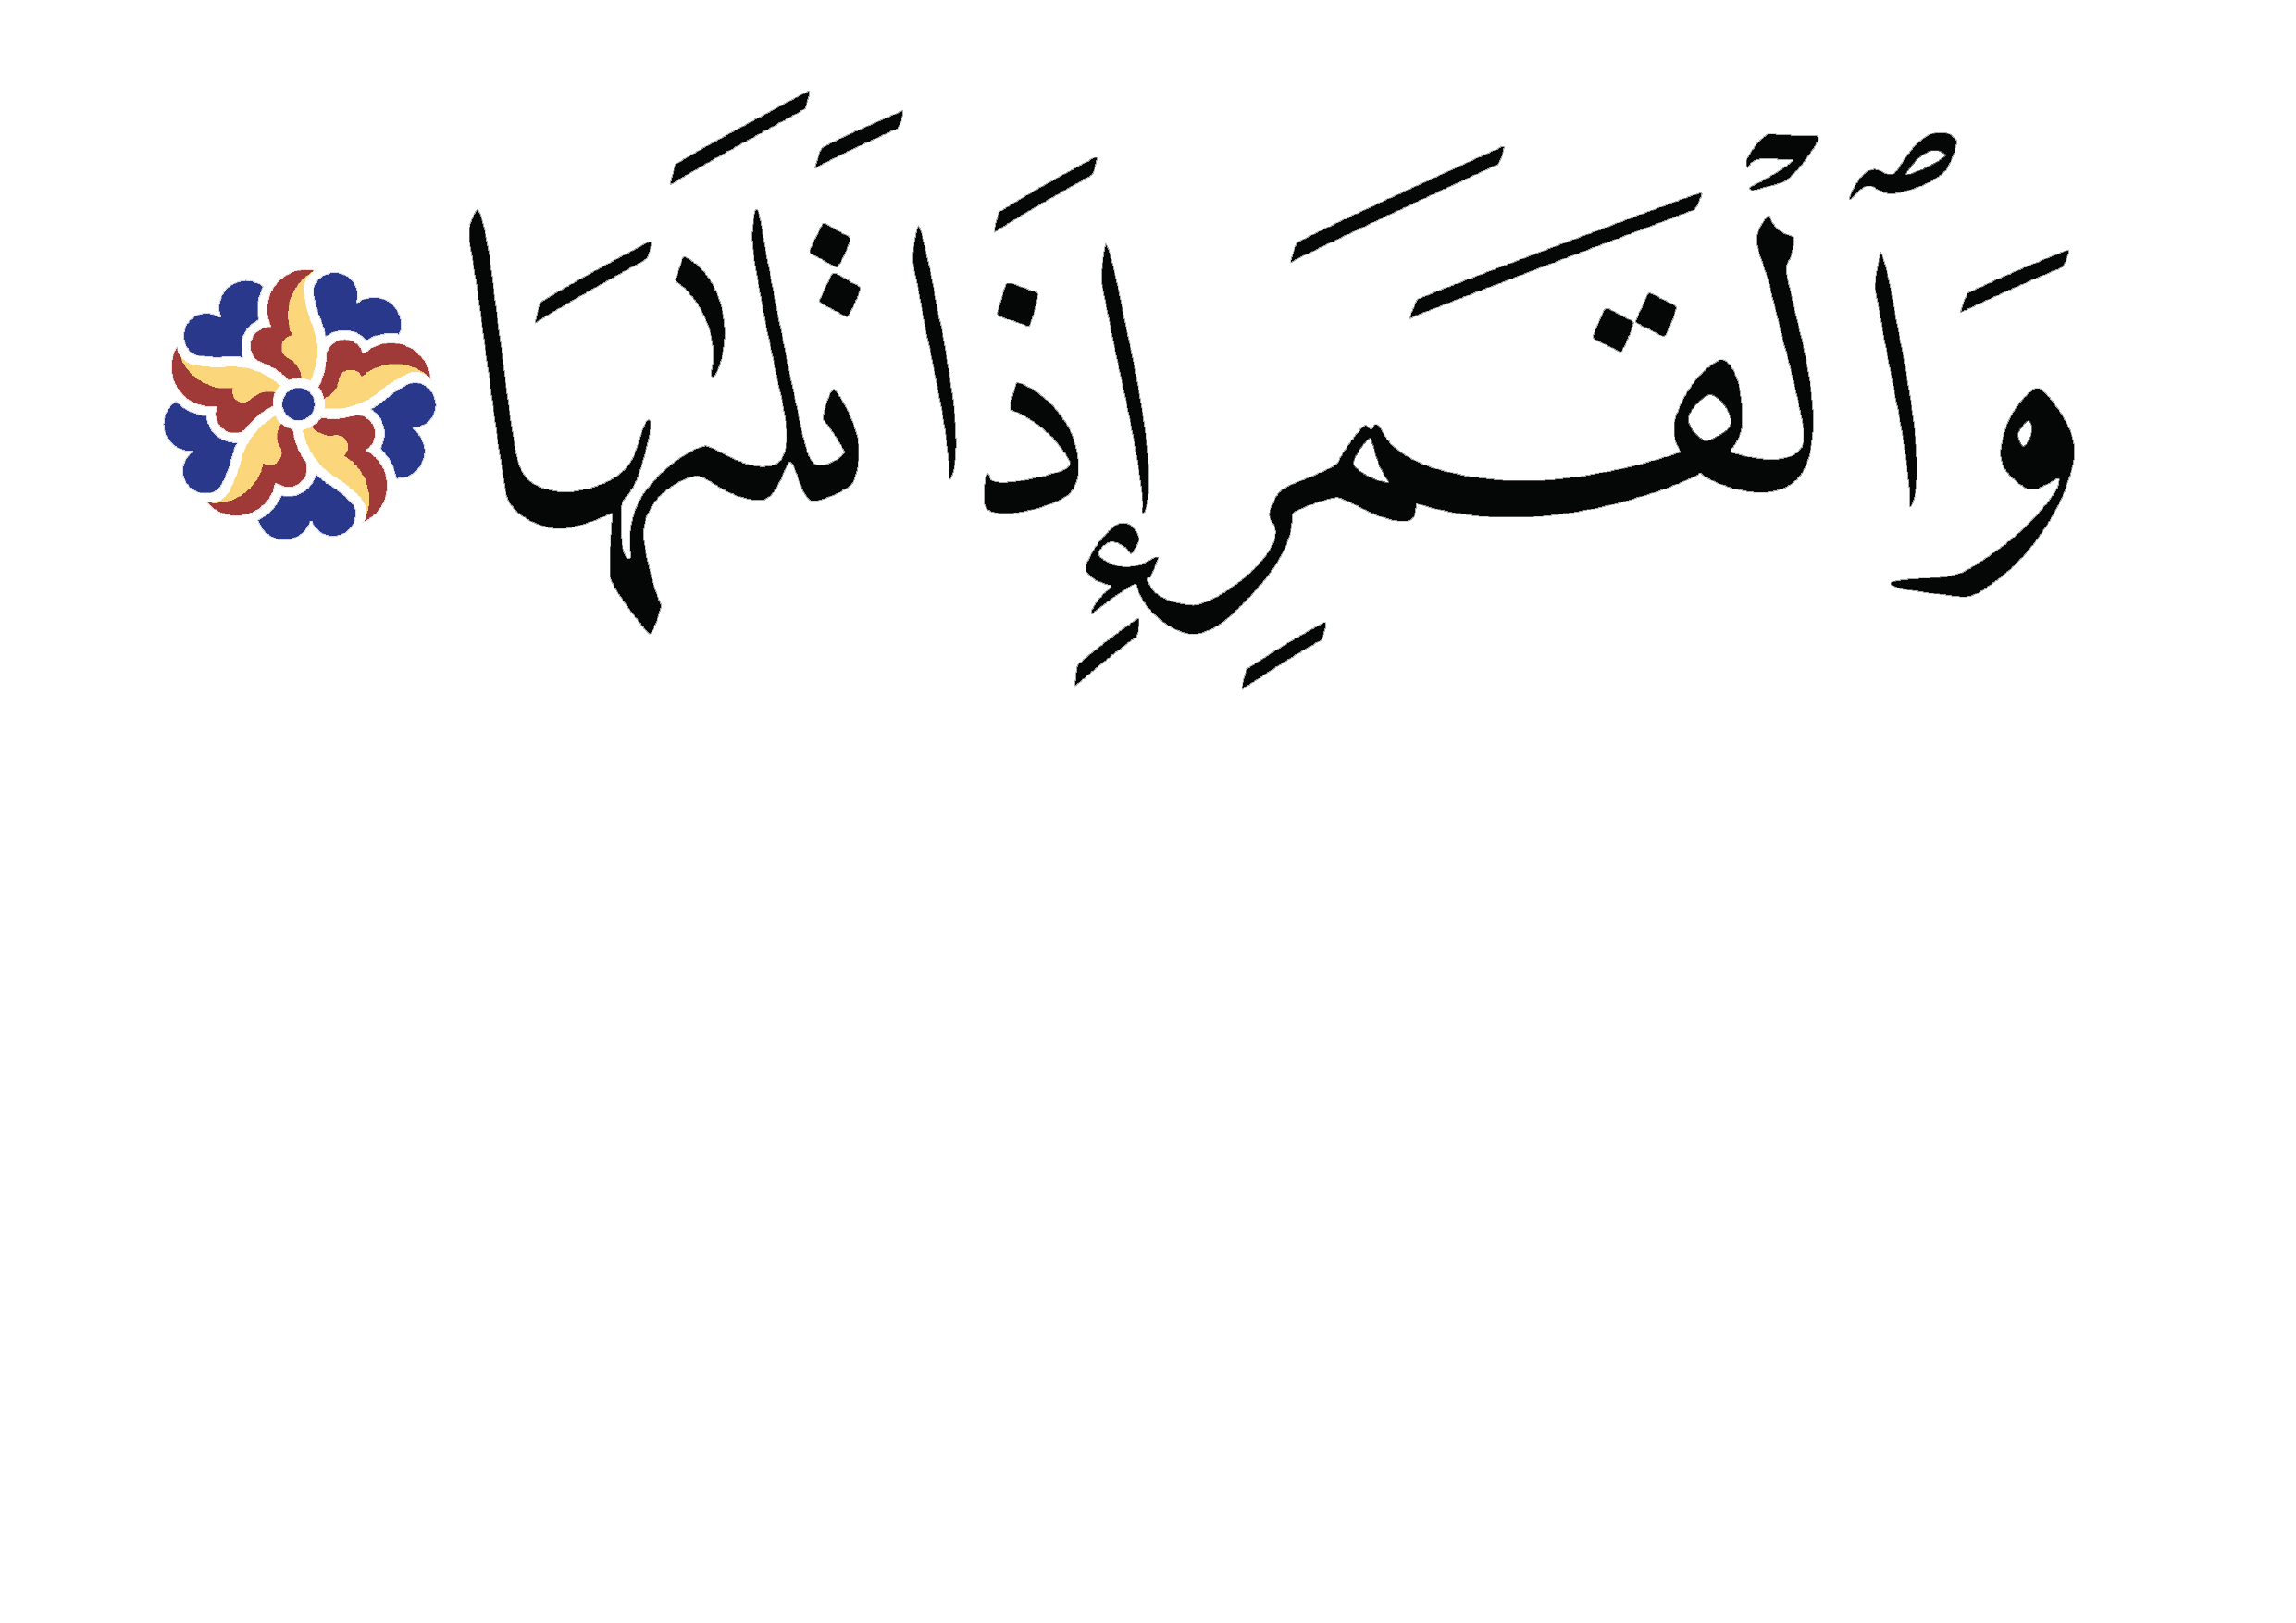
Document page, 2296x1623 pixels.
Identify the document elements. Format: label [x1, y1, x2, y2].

picture [57, 57, 2179, 723]
